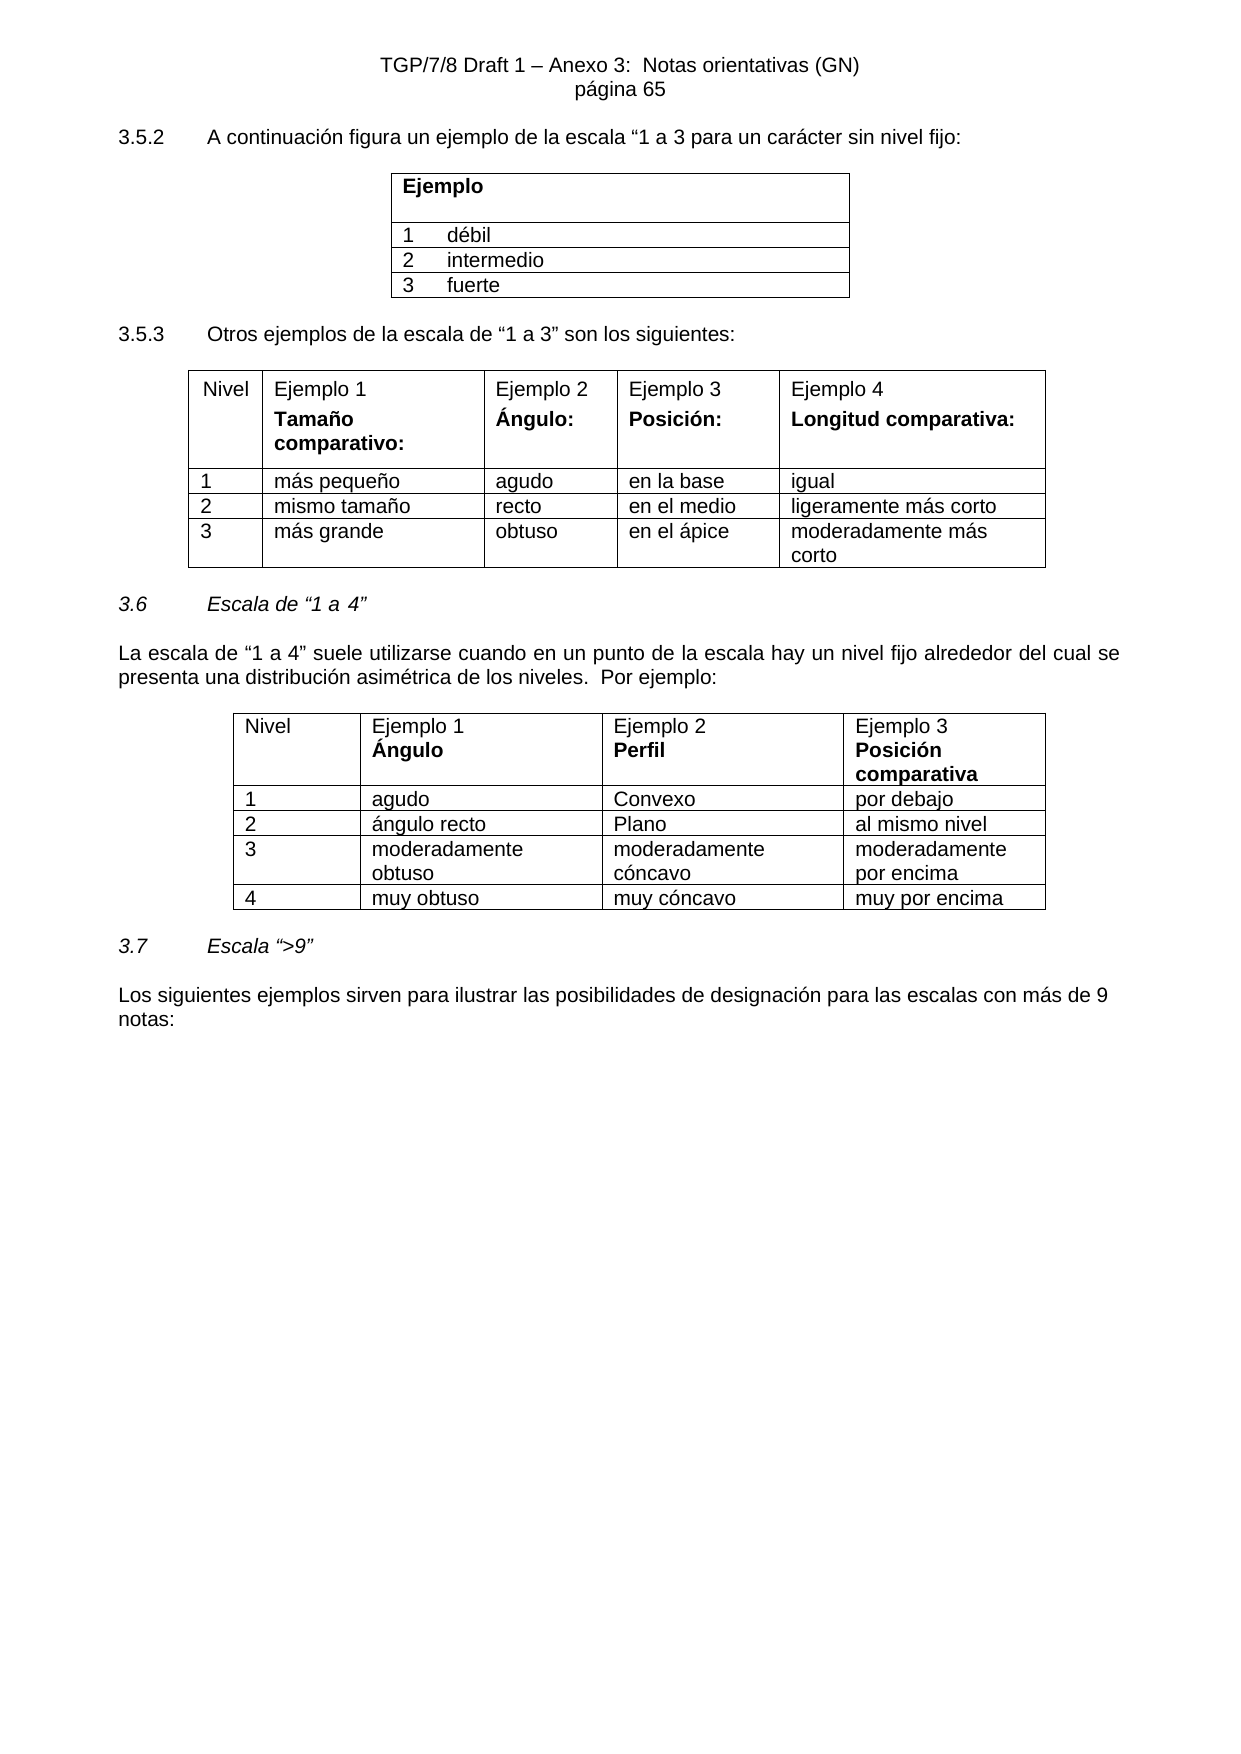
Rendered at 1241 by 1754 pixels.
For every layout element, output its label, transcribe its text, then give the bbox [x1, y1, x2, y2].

table_cell obtuso [485, 519, 617, 567]
table_cell al mismo nivel [844, 811, 1045, 835]
subtitle 3.6 Escala de “1 a 4” [118, 592, 1122, 616]
text Los siguientes ejemplos sirven para ilustrar las posibilidades de designación para las escalas con más de 9 notas: [118, 983, 1122, 1031]
table_header Ejemplo 2 Perfil [603, 714, 843, 785]
table_cell muy obtuso [361, 885, 602, 909]
table_cell 1 débil [392, 223, 849, 247]
table_cell Convexo [603, 786, 843, 810]
table_cell moderadamente por encima [844, 836, 1045, 884]
table_cell moderadamente más corto [780, 519, 1045, 567]
table_header Ejemplo [392, 174, 849, 222]
subtitle 3.7 Escala “>9” [118, 934, 1122, 958]
table_header Ejemplo 3 Posición: [618, 371, 779, 468]
table_cell ligeramente más corto [780, 494, 1045, 518]
text 3.5.3 Otros ejemplos de la escala de “1 a 3” son los siguientes: [118, 322, 1122, 346]
table_cell igual [780, 469, 1045, 493]
table_cell en la base [618, 469, 779, 493]
table_cell recto [485, 494, 617, 518]
table_header Ejemplo 1 Ángulo [361, 714, 602, 785]
table_cell 3 fuerte [392, 273, 849, 297]
table_header Ejemplo 4 Longitud comparativa: [780, 371, 1045, 468]
table_cell 3 [189, 519, 262, 567]
text La escala de “1 a 4” suele utilizarse cuando en un punto de la escala hay un nivel fijo alrededor del cual se presenta una distribución asimétrica de los niveles. Por ejemplo: [118, 641, 1122, 688]
table_header Ejemplo 3 Posición comparativa [844, 714, 1045, 785]
table_cell agudo [361, 786, 602, 810]
table_cell moderadamente obtuso [361, 836, 602, 884]
table_header Ejemplo 2 Ángulo: [485, 371, 617, 468]
table_cell más pequeño [263, 469, 484, 493]
table_cell 1 [234, 786, 360, 810]
text 3.5.2 A continuación figura un ejemplo de la escala “1 a 3 para un carácter sin nivel fijo: [118, 125, 1122, 149]
table_cell ángulo recto [361, 811, 602, 835]
table_cell 3 [234, 836, 360, 884]
table_header Ejemplo 1 Tamaño comparativo: [263, 371, 484, 468]
table_cell 2 [189, 494, 262, 518]
table_cell 2 [234, 811, 360, 835]
table_cell agudo [485, 469, 617, 493]
table_cell en el ápice [618, 519, 779, 567]
table_cell 1 [189, 469, 262, 493]
table_cell muy cóncavo [603, 885, 843, 909]
table_cell más grande [263, 519, 484, 567]
table_cell en el medio [618, 494, 779, 518]
table_cell 2 intermedio [392, 248, 849, 272]
table_cell Plano [603, 811, 843, 835]
table_cell muy por encima [844, 885, 1045, 909]
table_header Nivel [234, 714, 360, 785]
table_cell moderadamente cóncavo [603, 836, 843, 884]
table_cell mismo tamaño [263, 494, 484, 518]
table_cell 4 [234, 885, 360, 909]
table_cell por debajo [844, 786, 1045, 810]
table_header Nivel [189, 371, 262, 468]
